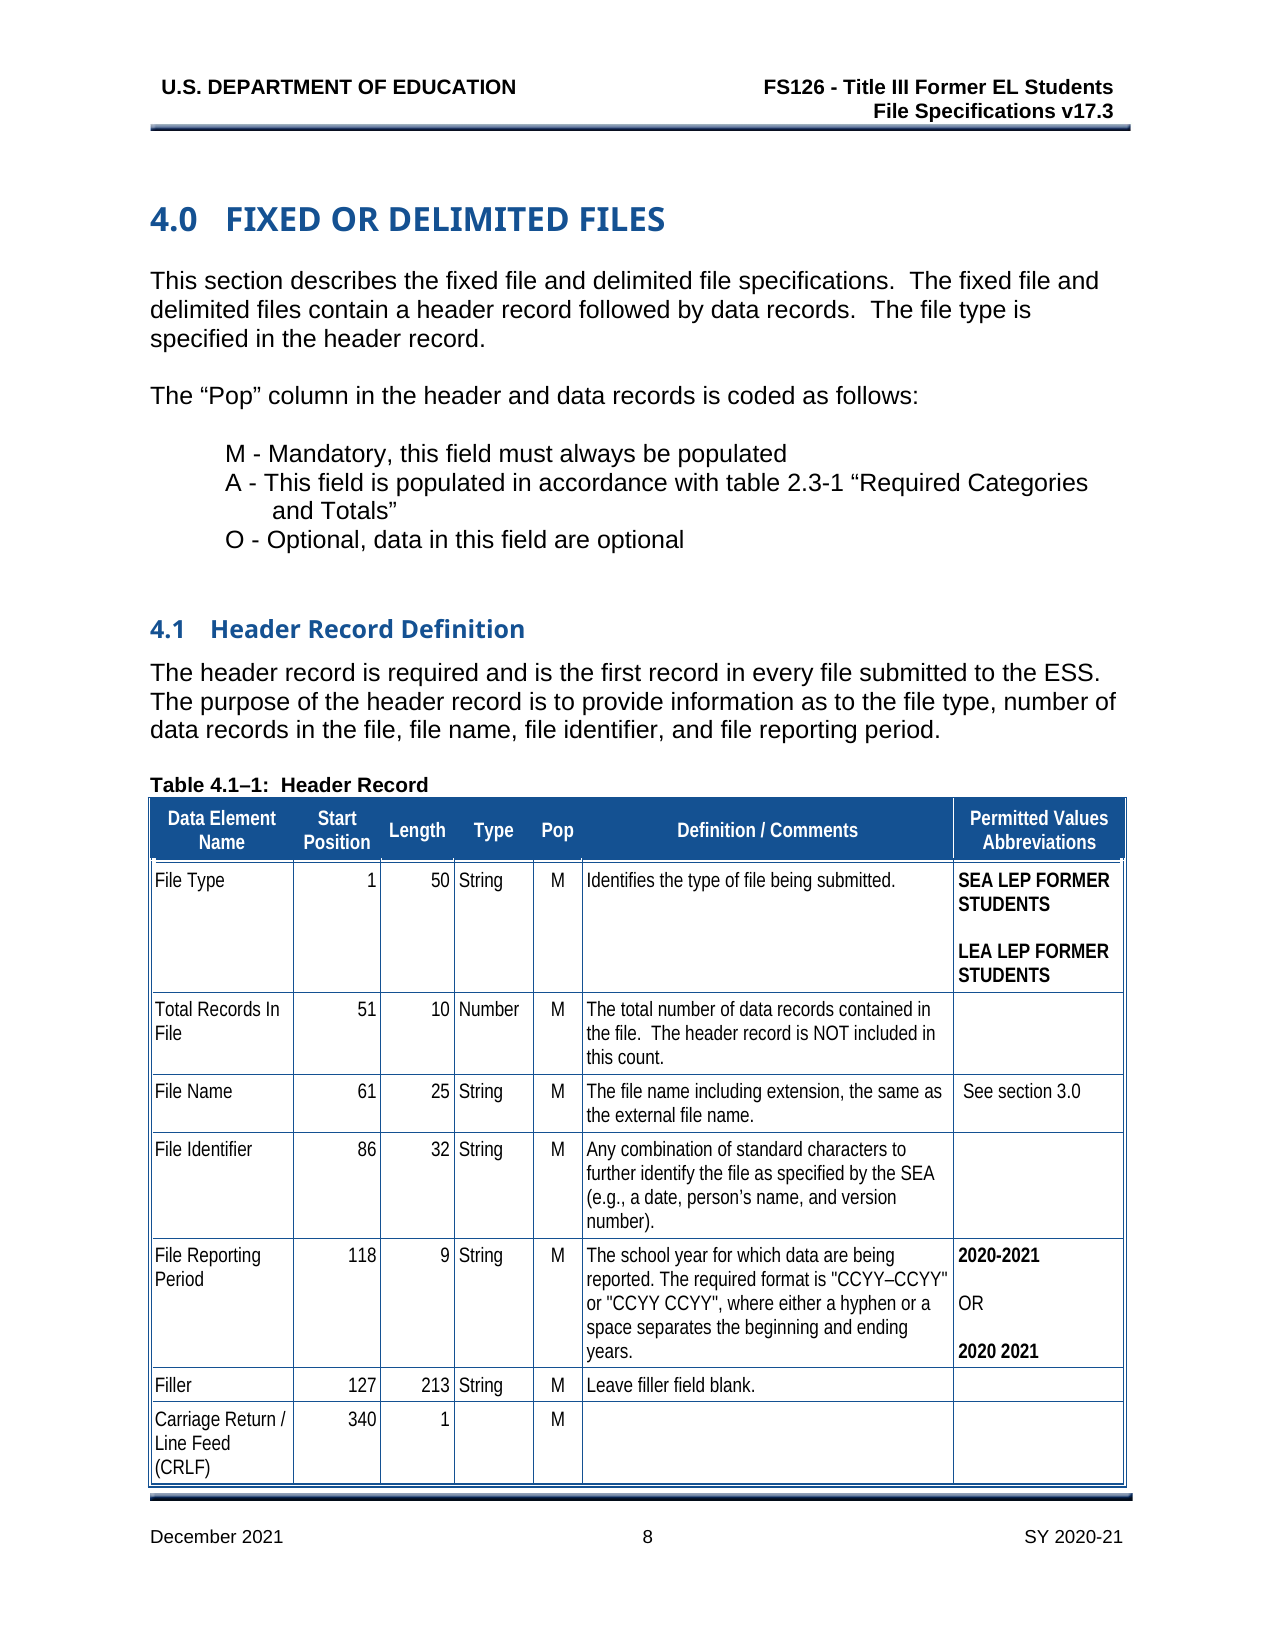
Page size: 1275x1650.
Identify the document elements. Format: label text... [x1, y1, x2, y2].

text O - Optional, data in this field are optional [225, 525, 1125, 554]
table_cell String [455, 863, 533, 992]
picture [150, 1493, 1133, 1501]
table_cell 127 [294, 1368, 380, 1401]
table_cell 9 [381, 1239, 454, 1367]
subtitle FIXED OR DELIMITED FILES [150, 196, 1125, 241]
table_cell 118 [294, 1239, 380, 1367]
table_cell 1 [294, 863, 380, 992]
table_cell 340 [294, 1402, 380, 1483]
table_cell The file name including extension, the same as the external file name. [583, 1075, 953, 1132]
table_cell 50 [381, 863, 454, 992]
picture [150, 122, 1138, 131]
table_cell [954, 1133, 1123, 1237]
table_cell SEA LEP FORMER STUDENTS LEA LEP FORMER STUDENTS [954, 858, 1125, 992]
table_cell The school year for which data are being reported. The required format is "CCYY–CCYY" or "CCYY CCYY", where either a hyphen or a space separates the beginning and ending years. [583, 1239, 953, 1367]
table_cell Identifies the type of file being submitted. [583, 863, 953, 992]
table_cell File Reporting Period [152, 1239, 293, 1367]
table_cell [954, 1368, 1123, 1401]
table_cell Any combination of standard characters to further identify the file as specified by the SEA (e.g., a date, person’s name, and version number). [583, 1133, 953, 1237]
table_cell [455, 1402, 533, 1483]
table_cell See section 3.0 [954, 1075, 1123, 1132]
table_cell File Type [150, 858, 293, 992]
subtitle Header Record Definition [150, 611, 1125, 645]
table_header Definition / Comments [582, 801, 953, 858]
table_cell Number [455, 993, 533, 1074]
table_cell Filler [152, 1368, 293, 1401]
table_cell [954, 1402, 1123, 1483]
table_cell 86 [294, 1133, 380, 1237]
table_cell M [534, 1075, 582, 1132]
table_cell String [455, 1133, 533, 1237]
text Table 4.1–1: Header Record [150, 773, 1125, 797]
table_cell 32 [381, 1133, 454, 1237]
table_cell 25 [381, 1075, 454, 1132]
table_header Permitted Values Abbreviations [954, 802, 1123, 858]
table_cell The total number of data records contained in the file. The header record is NOT included in this count. [583, 993, 953, 1074]
text The “Pop” column in the header and data records is coded as follows: [150, 381, 1125, 410]
table_cell M [534, 993, 582, 1074]
table_cell String [455, 1075, 533, 1132]
table_cell [583, 1402, 953, 1483]
table_cell [954, 993, 1123, 1074]
table_cell String [455, 1239, 533, 1367]
table_cell File Identifier [152, 1133, 293, 1237]
table_header Start Position [293, 798, 381, 858]
table_cell 2020-2021 OR 2020 2021 [954, 1239, 1123, 1367]
table_cell M [534, 863, 582, 992]
table_header Data Element Name [152, 802, 293, 858]
table_cell 1 [381, 1402, 454, 1483]
table_cell Leave filler field blank. [583, 1368, 953, 1401]
table_cell M [534, 1239, 582, 1367]
table_cell 51 [294, 993, 380, 1074]
table_header Pop [533, 798, 582, 858]
table_header Type [454, 798, 533, 858]
table_cell 213 [381, 1368, 454, 1401]
text A - This field is populated in accordance with table 2.3-1 “Required Categories and Totals” [225, 467, 1125, 525]
text This section describes the fixed file and delimited file specifications. The fixed file and delimited files contain a header record followed by data records. The file type is specified in the header record. [150, 266, 1125, 352]
table_cell Carriage Return / Line Feed (CRLF) [152, 1402, 293, 1483]
table_cell 10 [381, 993, 454, 1074]
text The header record is required and is the first record in every file submitted to the ESS. The purpose of the header record is to provide information as to the file type, number of data records in the file, file name, file identifier, and file reporting period. [150, 658, 1125, 744]
table_cell 61 [294, 1075, 380, 1132]
table_cell Total Records In File [152, 993, 293, 1074]
table_cell M [534, 1368, 582, 1401]
text M - Mandatory, this field must always be populated [225, 439, 1125, 467]
table_header Length [381, 798, 454, 858]
table_cell M [534, 1133, 582, 1237]
table_cell File Name [152, 1075, 293, 1132]
table_cell String [455, 1368, 533, 1401]
table_cell M [534, 1402, 582, 1483]
